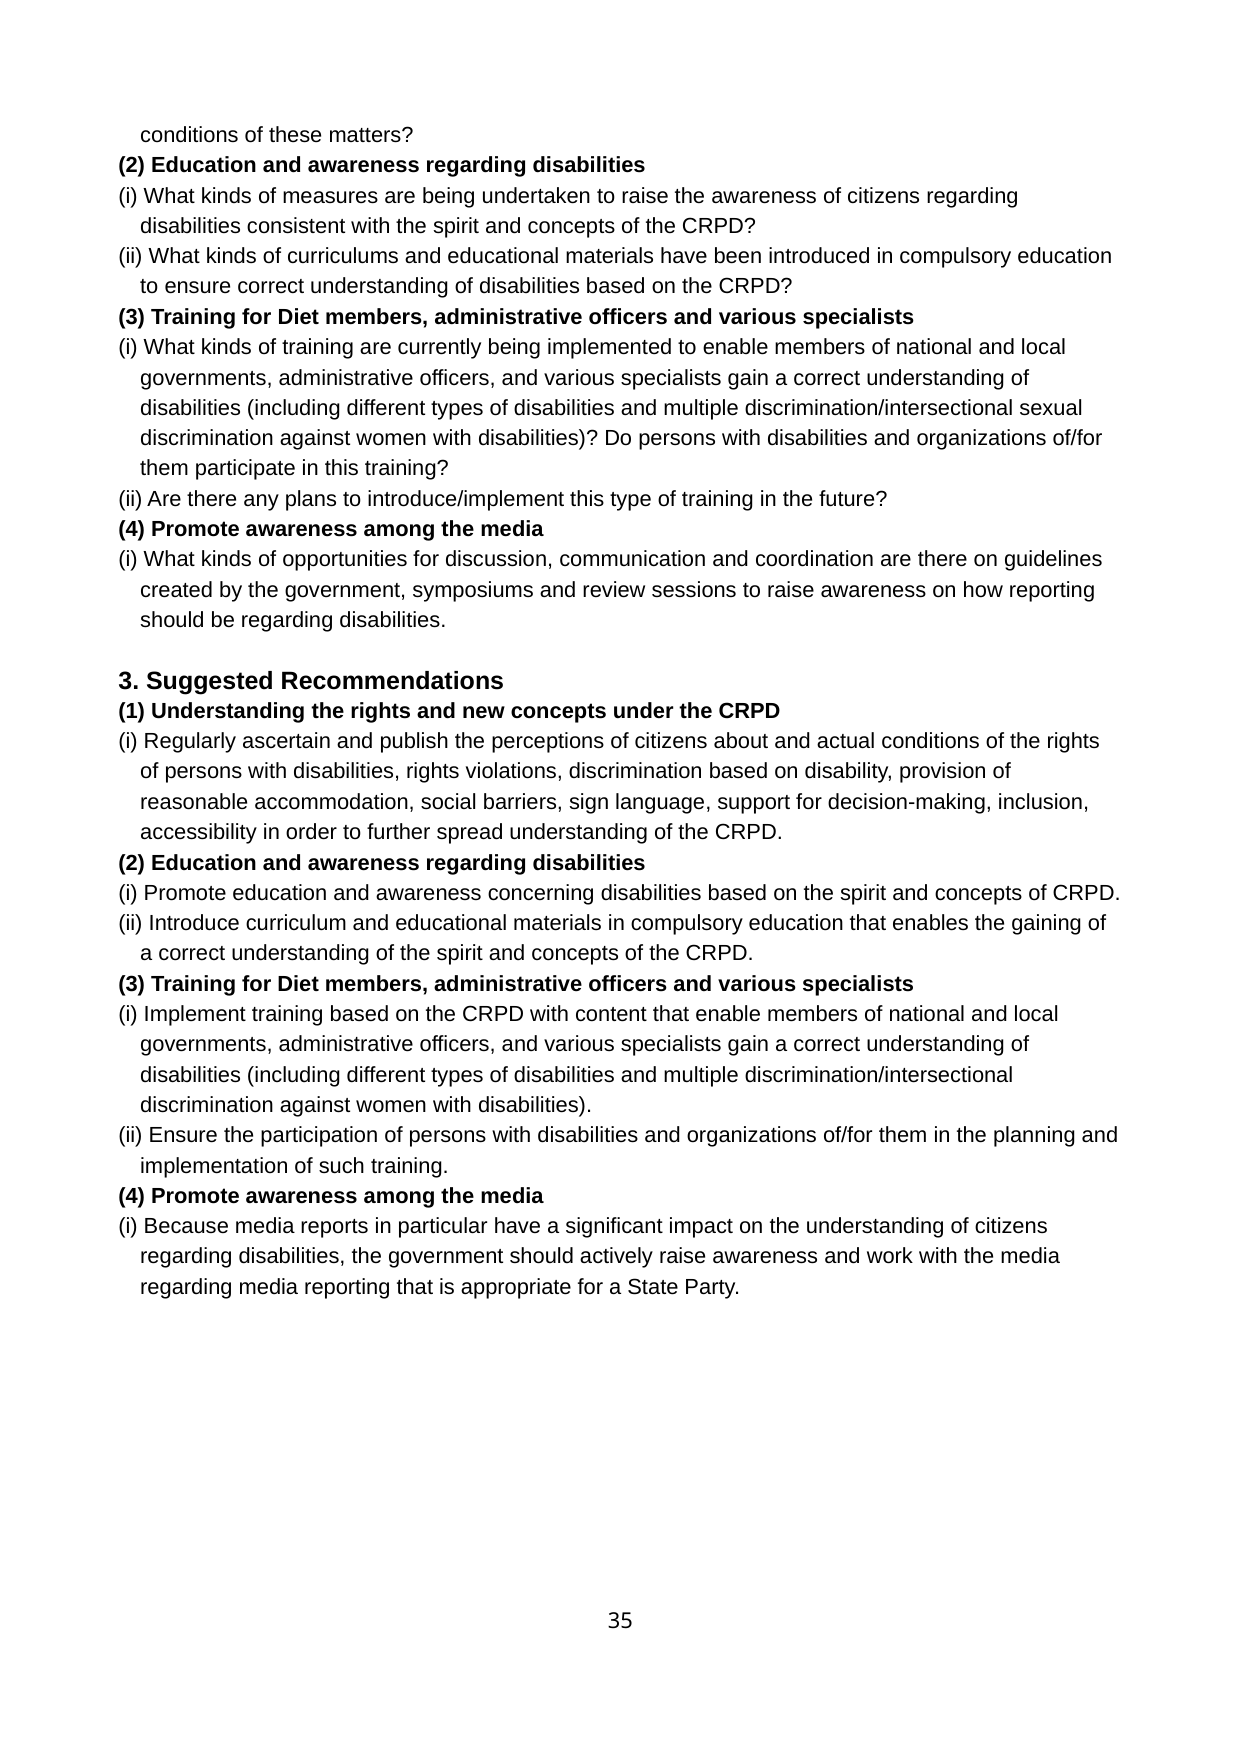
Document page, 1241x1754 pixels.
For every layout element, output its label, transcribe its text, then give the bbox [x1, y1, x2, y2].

text 3. Suggested Recommendations [118, 665, 1122, 695]
text (4) Promote awareness among the media [118, 1180, 1122, 1211]
text (ii) Ensure the participation of persons with disabilities and organizations of/for them in the planning and implementation of such training. [118, 1120, 1122, 1180]
text (ii) Are there any plans to introduce/implement this type of training in the future? [118, 483, 1122, 513]
text (3) Training for Diet members, administrative officers and various specialists [118, 968, 1122, 998]
text (i) What kinds of opportunities for discussion, communication and coordination are there on guidelines created by the government, symposiums and review sessions to raise awareness on how reporting should be regarding disabilities. [118, 544, 1122, 635]
text (ii) Introduce curriculum and educational materials in compulsory education that enables the gaining of a correct understanding of the spirit and concepts of the CRPD. [118, 907, 1122, 968]
text (ii) What kinds of curriculums and educational materials have been introduced in compulsory education to ensure correct understanding of disabilities based on the CRPD? [118, 241, 1122, 301]
text (i) What kinds of training are currently being implemented to enable members of national and local governments, administrative officers, and various specialists gain a correct understanding of disabilities (including different types of disabilities and multiple discrimination/intersectional sexual discrimination against women with disabilities)? Do persons with disabilities and organizations of/for them participate in this training? [118, 332, 1122, 483]
text (i) Regularly ascertain and publish the perceptions of citizens about and actual conditions of the rights of persons with disabilities, rights violations, discrimination based on disability, provision of reasonable accommodation, social barriers, sign language, support for decision-making, inclusion, accessibility in order to further spread understanding of the CRPD. [118, 726, 1122, 847]
text (2) Education and awareness regarding disabilities [118, 150, 1122, 180]
text (4) Promote awareness among the media [118, 513, 1122, 544]
text (i) What kinds of measures are being undertaken to raise the awareness of citizens regarding disabilities consistent with the spirit and concepts of the CRPD? [118, 180, 1122, 241]
text (i) Promote education and awareness concerning disabilities based on the spirit and concepts of CRPD. [118, 877, 1122, 907]
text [118, 119, 1122, 150]
text (2) Education and awareness regarding disabilities [118, 847, 1122, 877]
text (3) Training for Diet members, administrative officers and various specialists [118, 301, 1122, 332]
text (i) Implement training based on the CRPD with content that enable members of national and local governments, administrative officers, and various specialists gain a correct understanding of disabilities (including different types of disabilities and multiple discrimination/intersectional discrimination against women with disabilities). [118, 998, 1122, 1120]
text (1) Understanding the rights and new concepts under the CRPD [118, 695, 1122, 726]
text (i) Because media reports in particular have a significant impact on the understanding of citizens regarding disabilities, the government should actively raise awareness and work with the media regarding media reporting that is appropriate for a State Party. [118, 1211, 1122, 1302]
